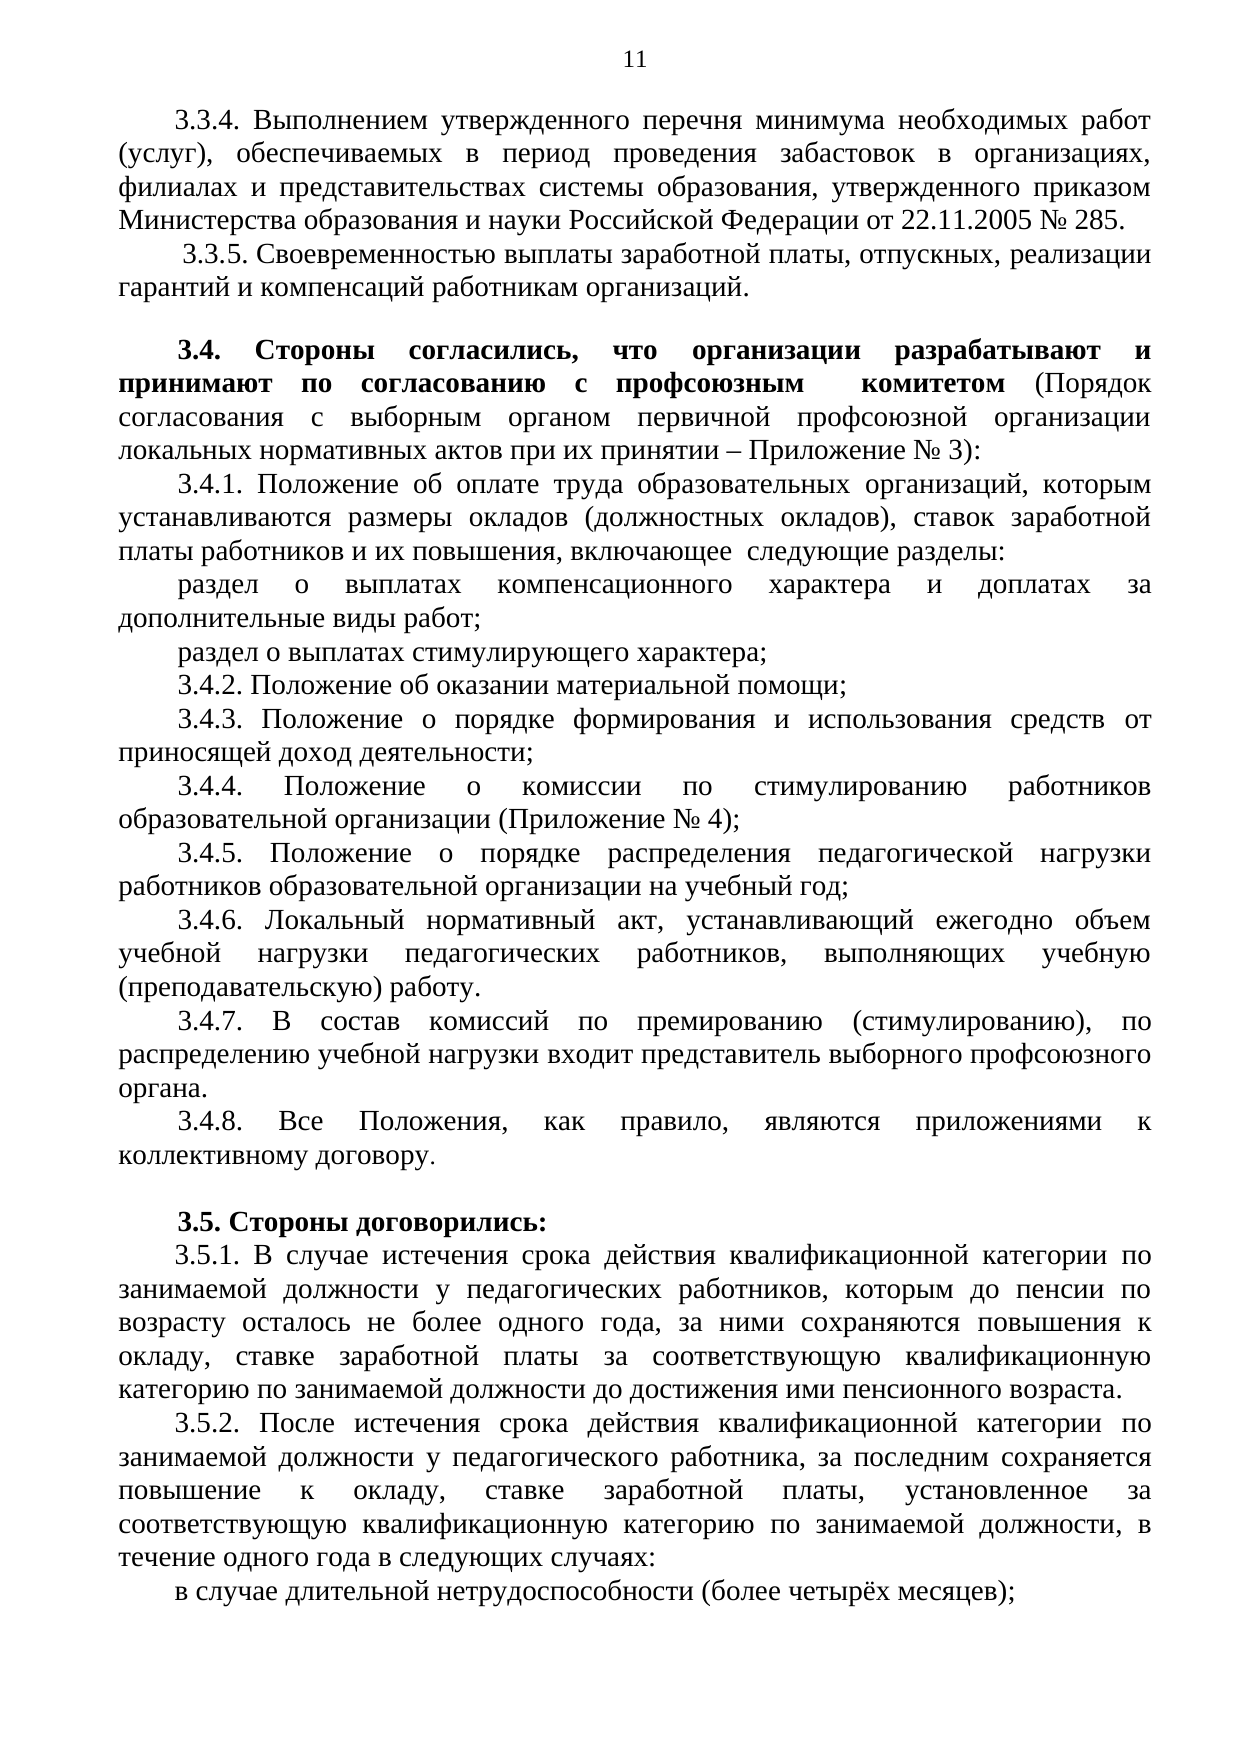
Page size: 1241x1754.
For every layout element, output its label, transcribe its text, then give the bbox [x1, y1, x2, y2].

text 3.5.2. После истечения срока действия квалификационной категории по занимаемой должности у педагогического работника, за последним сохраняется повышение к окладу, ставке заработной платы, установленное за соответствующую квалификационную категорию по занимаемой должности, в течение одного года в следующих случаях: [118, 1405, 1152, 1573]
text 3.4.3. Положение о порядке формирования и использования средств от приносящей доход деятельности; [118, 701, 1152, 768]
text 3.5. Стороны договорились: [118, 1204, 1152, 1237]
text 3.3.5. Своевременностью выплаты заработной платы, отпускных, реализации гарантий и компенсаций работникам организаций. [118, 236, 1152, 303]
text раздел о выплатах стимулирующего характера; [118, 634, 1152, 667]
text 3.4.5. Положение о порядке распределения педагогической нагрузки работников образовательной организации на учебный год; [118, 835, 1152, 902]
text 3.4.6. Локальный нормативный акт, устанавливающий ежегодно объем учебной нагрузки педагогических работников, выполняющих учебную (преподавательскую) работу. [118, 902, 1152, 1003]
text раздел о выплатах компенсационного характера и доплатах за дополнительные виды работ; [118, 567, 1152, 634]
text 3.4.7. В состав комиссий по премированию (стимулированию), по распределению учебной нагрузки входит представитель выборного профсоюзного органа. [118, 1003, 1152, 1103]
text 3.4.4. Положение о комиссии по стимулированию работников образовательной организации (Приложение № 4); [118, 768, 1152, 835]
text 3.3.4. Выполнением утвержденного перечня минимума необходимых работ (услуг), обеспечиваемых в период проведения забастовок в организациях, филиалах и представительствах системы образования, утвержденного приказом Министерства образования и науки Российской Федерации от 22.11.2005 № 285. [118, 102, 1152, 236]
text в случае длительной нетрудоспособности (более четырёх месяцев); [118, 1573, 1152, 1606]
text 3.4.1. Положение об оплате труда образовательных организаций, которым устанавливаются размеры окладов (должностных окладов), ставок заработной платы работников и их повышения, включающее следующие разделы: [118, 466, 1152, 567]
text 3.4. Стороны согласились, что организации разрабатывают и принимают по согласованию с профсоюзным комитетом (Порядок согласования с выборным органом первичной профсоюзной организации локальных нормативных актов при их принятии – Приложение № 3): [118, 332, 1152, 466]
text 3.4.2. Положение об оказании материальной помощи; [118, 667, 1152, 701]
text 3.5.1. В случае истечения срока действия квалификационной категории по занимаемой должности у педагогических работников, которым до пенсии по возрасту осталось не более одного года, за ними сохраняются повышения к окладу, ставке заработной платы за соответствующую квалификационную категорию по занимаемой должности до достижения ими пенсионного возраста. [118, 1237, 1152, 1405]
text 3.4.8. Все Положения, как правило, являются приложениями к коллективному договору. [118, 1103, 1152, 1170]
